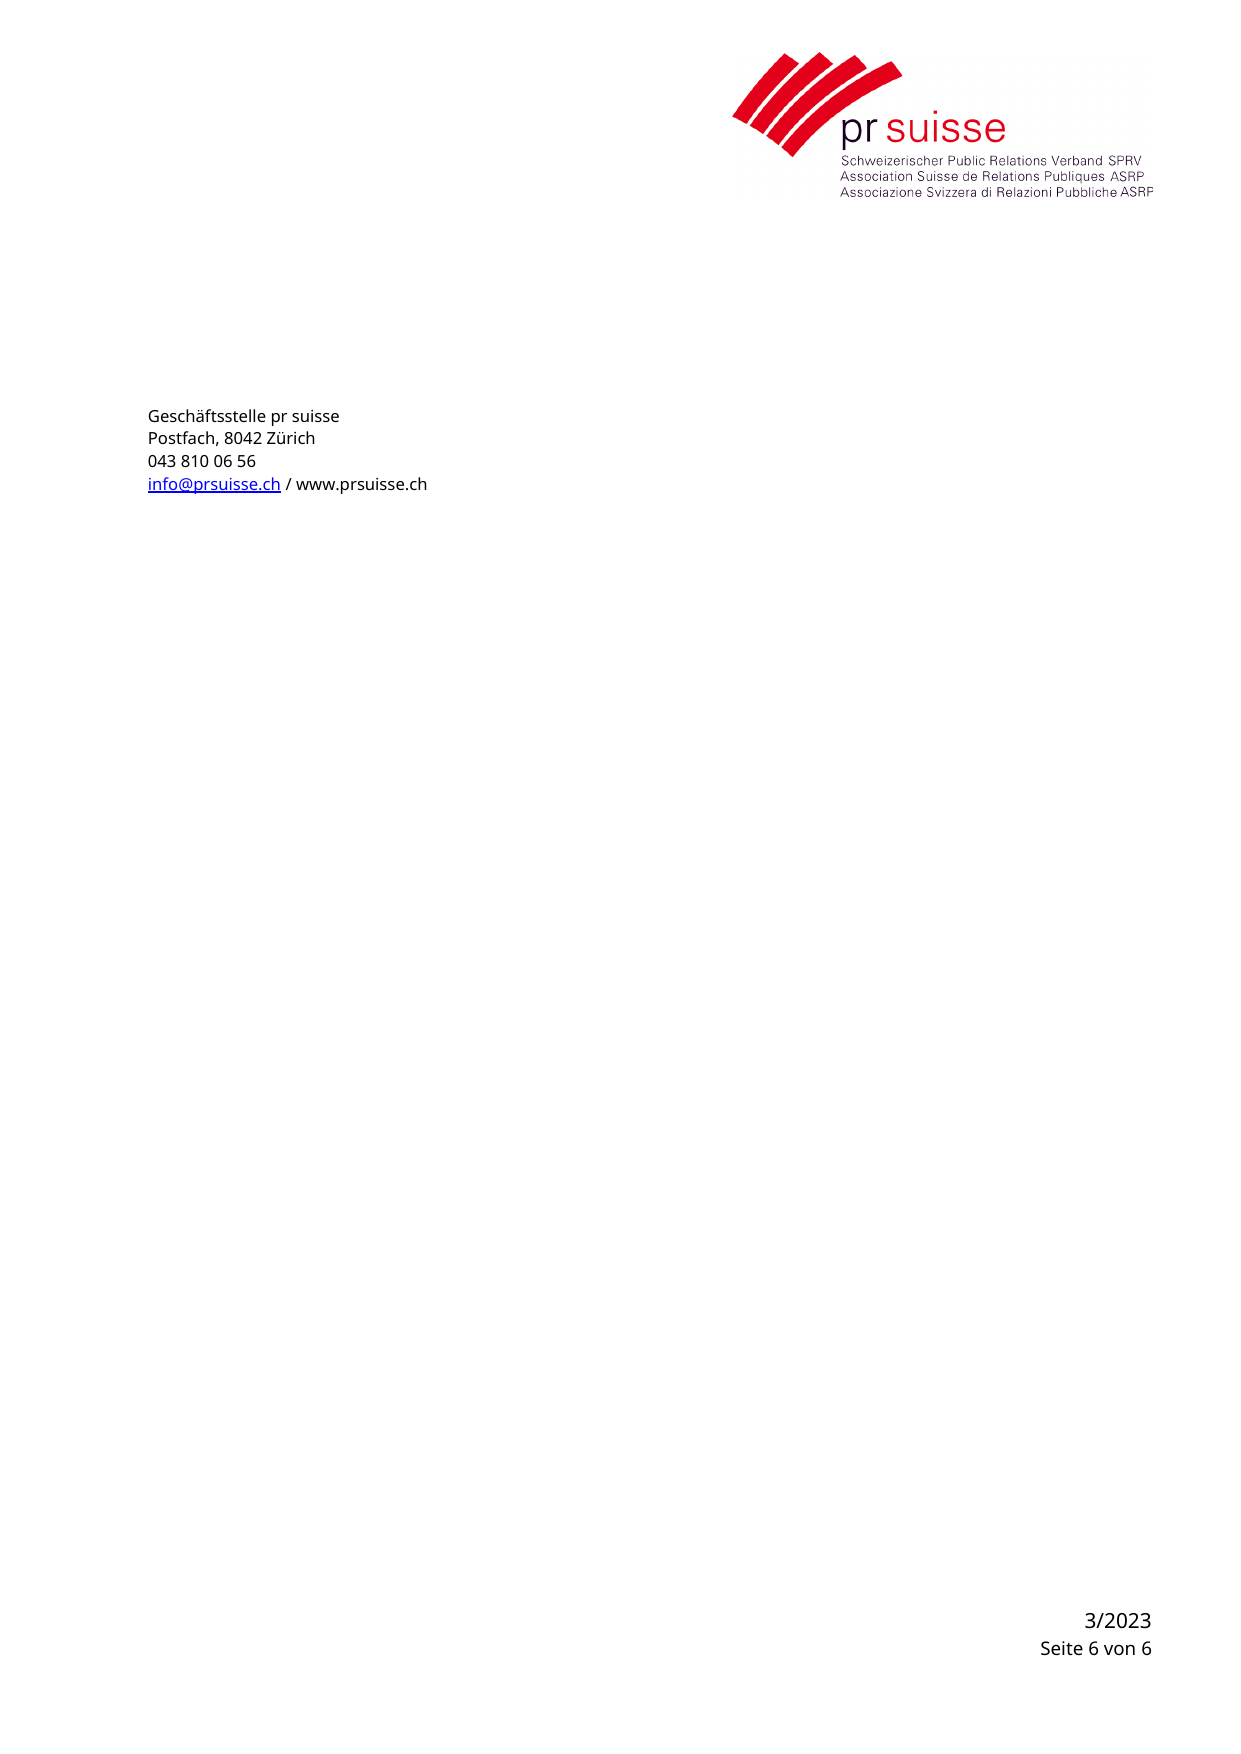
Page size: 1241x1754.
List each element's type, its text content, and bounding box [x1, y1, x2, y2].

text Geschäftsstelle pr suisse [148, 404, 1152, 427]
text Postfach, 8042 Zürich [148, 427, 1152, 450]
text 043 810 06 56 [148, 450, 1152, 472]
text info@prsuisse.ch / www.prsuisse.ch [148, 472, 1152, 495]
picture [732, 52, 1154, 196]
